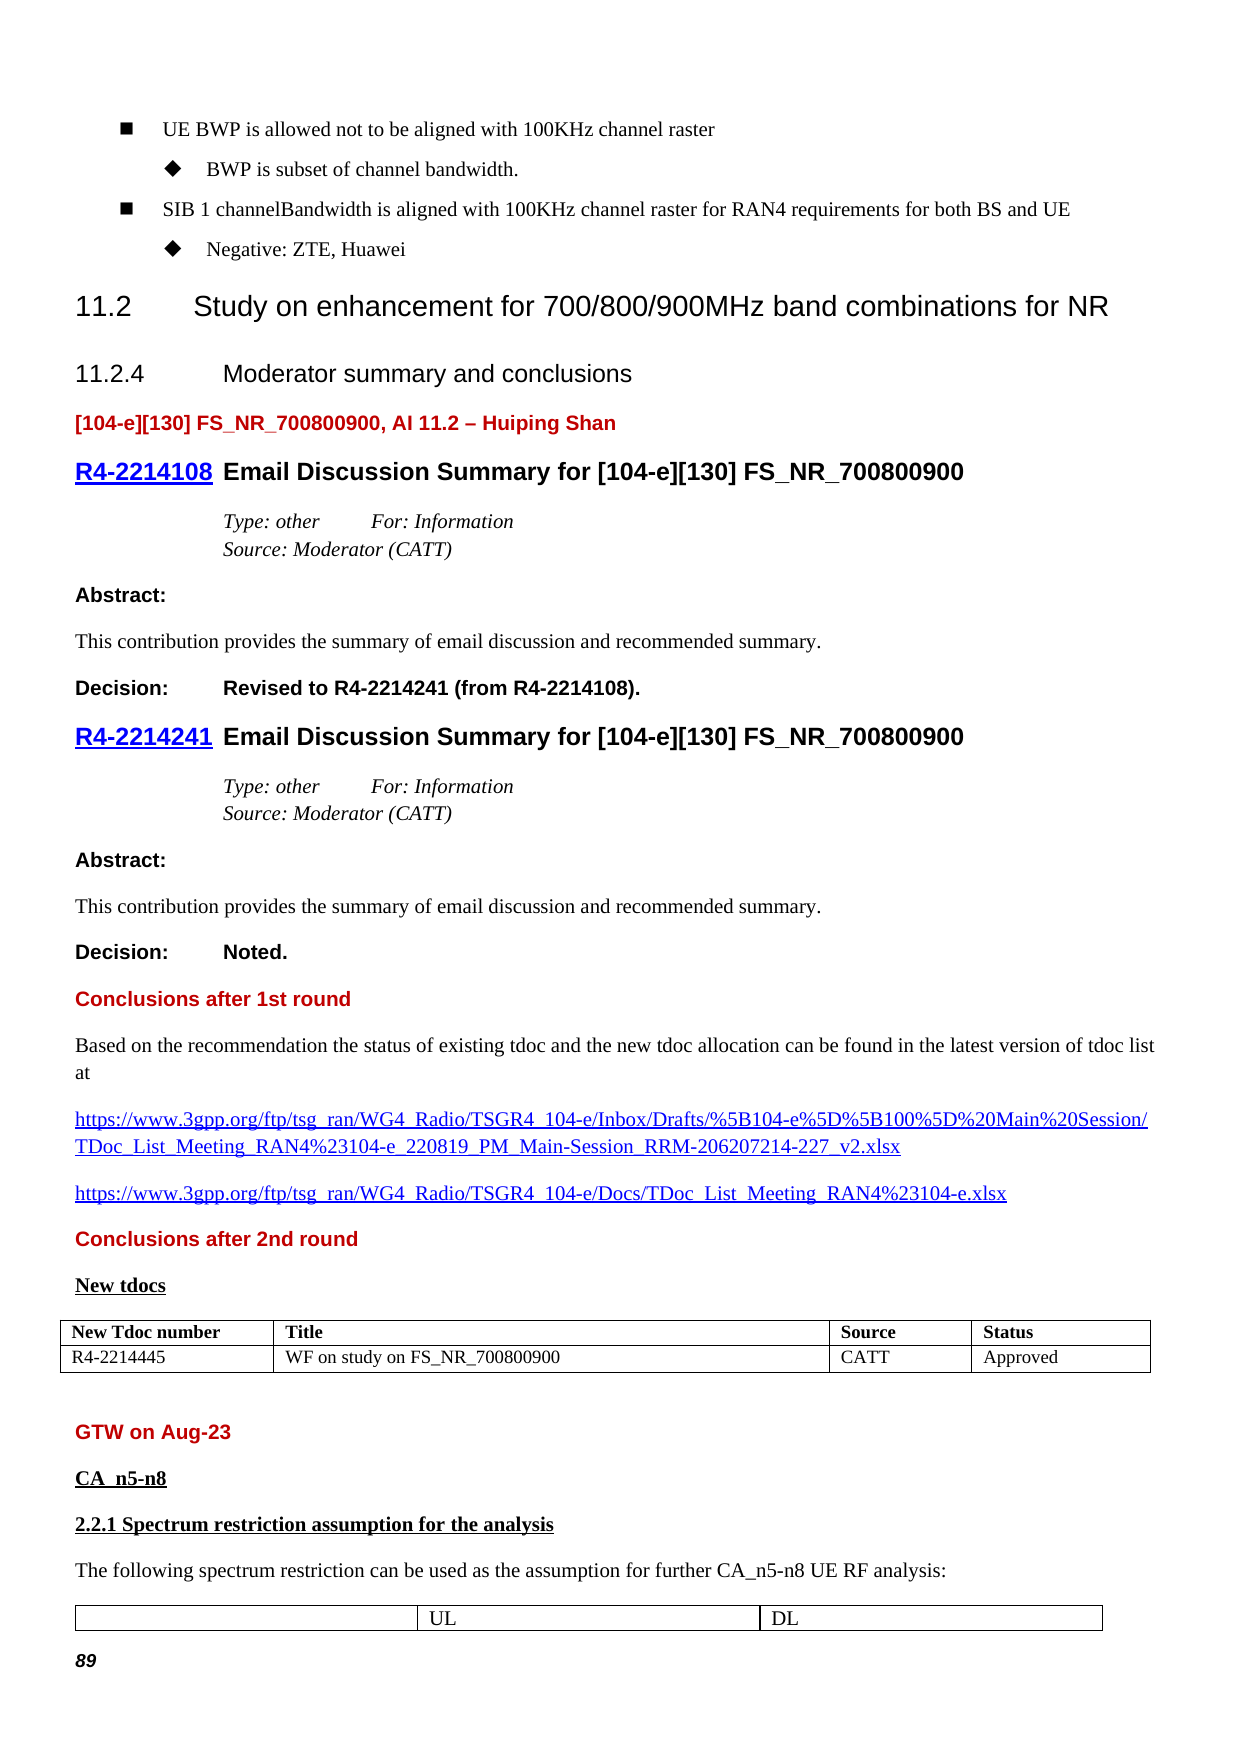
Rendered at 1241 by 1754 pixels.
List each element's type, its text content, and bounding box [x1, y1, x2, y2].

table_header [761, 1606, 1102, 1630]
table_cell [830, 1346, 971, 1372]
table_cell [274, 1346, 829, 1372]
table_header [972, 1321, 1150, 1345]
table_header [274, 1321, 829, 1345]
text This contribution provides the summary of email discussion and recommended summary. [75, 894, 1165, 918]
list SIB 1 channelBandwidth is aligned with 100KHz channel raster for RAN4 requirements for both BS and UE [119, 197, 1165, 221]
text CA_n5-n8 [75, 1466, 1165, 1490]
text https://www.3gpp.org/ftp/tsg_ran/WG4_Radio/TSGR4_104-e/Inbox/Drafts/%5B104-e%5D%5B100%5D%20Main%20Session/TDoc_List_Meeting_RAN4%23104-e_220819_PM_Main-Session_RRM-206207214-227_v2.xlsx [75, 1107, 1165, 1158]
text R4-2214108 Email Discussion Summary for [104-e][130] FS_NR_700800900 [75, 457, 1165, 486]
subtitle 11.2.4 Moderator summary and conclusions [75, 359, 1165, 388]
text [104-e][130] FS_NR_700800900, AI 11.2 – Huiping Shan [75, 411, 1165, 435]
text Type: other For: Information Source: Moderator (CATT) [75, 509, 1165, 561]
list Negative: ZTE, Huawei [162, 237, 1165, 261]
text Type: other For: Information Source: Moderator (CATT) [75, 773, 1165, 825]
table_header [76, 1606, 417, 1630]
text Conclusions after 2nd round [75, 1227, 1165, 1251]
text This contribution provides the summary of email discussion and recommended summary. [75, 629, 1165, 653]
text Conclusions after 1st round [75, 986, 1165, 1010]
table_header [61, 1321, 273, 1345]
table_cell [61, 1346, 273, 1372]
text The following spectrum restriction can be used as the assumption for further CA_n5-n8 UE RF analysis: [75, 1558, 1165, 1582]
text 2.2.1 Spectrum restriction assumption for the analysis [75, 1512, 1165, 1536]
list UE BWP is allowed not to be aligned with 100KHz channel raster [119, 116, 1165, 141]
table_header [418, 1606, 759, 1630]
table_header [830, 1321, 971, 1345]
list BWP is subset of channel bandwidth. [162, 157, 1165, 181]
text Abstract: [75, 847, 1165, 871]
text Abstract: [75, 583, 1165, 607]
text Decision: Noted. [75, 940, 1165, 964]
text Decision: Revised to R4-2214241 (from R4-2214108). [75, 676, 1165, 699]
subtitle 11.2 Study on enhancement for 700/800/900MHz band combinations for NR [75, 289, 1165, 323]
text Based on the recommendation the status of existing tdoc and the new tdoc allocation can be found in the latest version of tdoc list at [75, 1033, 1165, 1084]
text R4-2214241 Email Discussion Summary for [104-e][130] FS_NR_700800900 [75, 722, 1165, 751]
text GTW on Aug-23 [75, 1419, 1165, 1443]
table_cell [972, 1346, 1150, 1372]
text New tdocs [75, 1273, 1165, 1297]
text https://www.3gpp.org/ftp/tsg_ran/WG4_Radio/TSGR4_104-e/Docs/TDoc_List_Meeting_RAN4%23104-e.xlsx [75, 1181, 1165, 1204]
